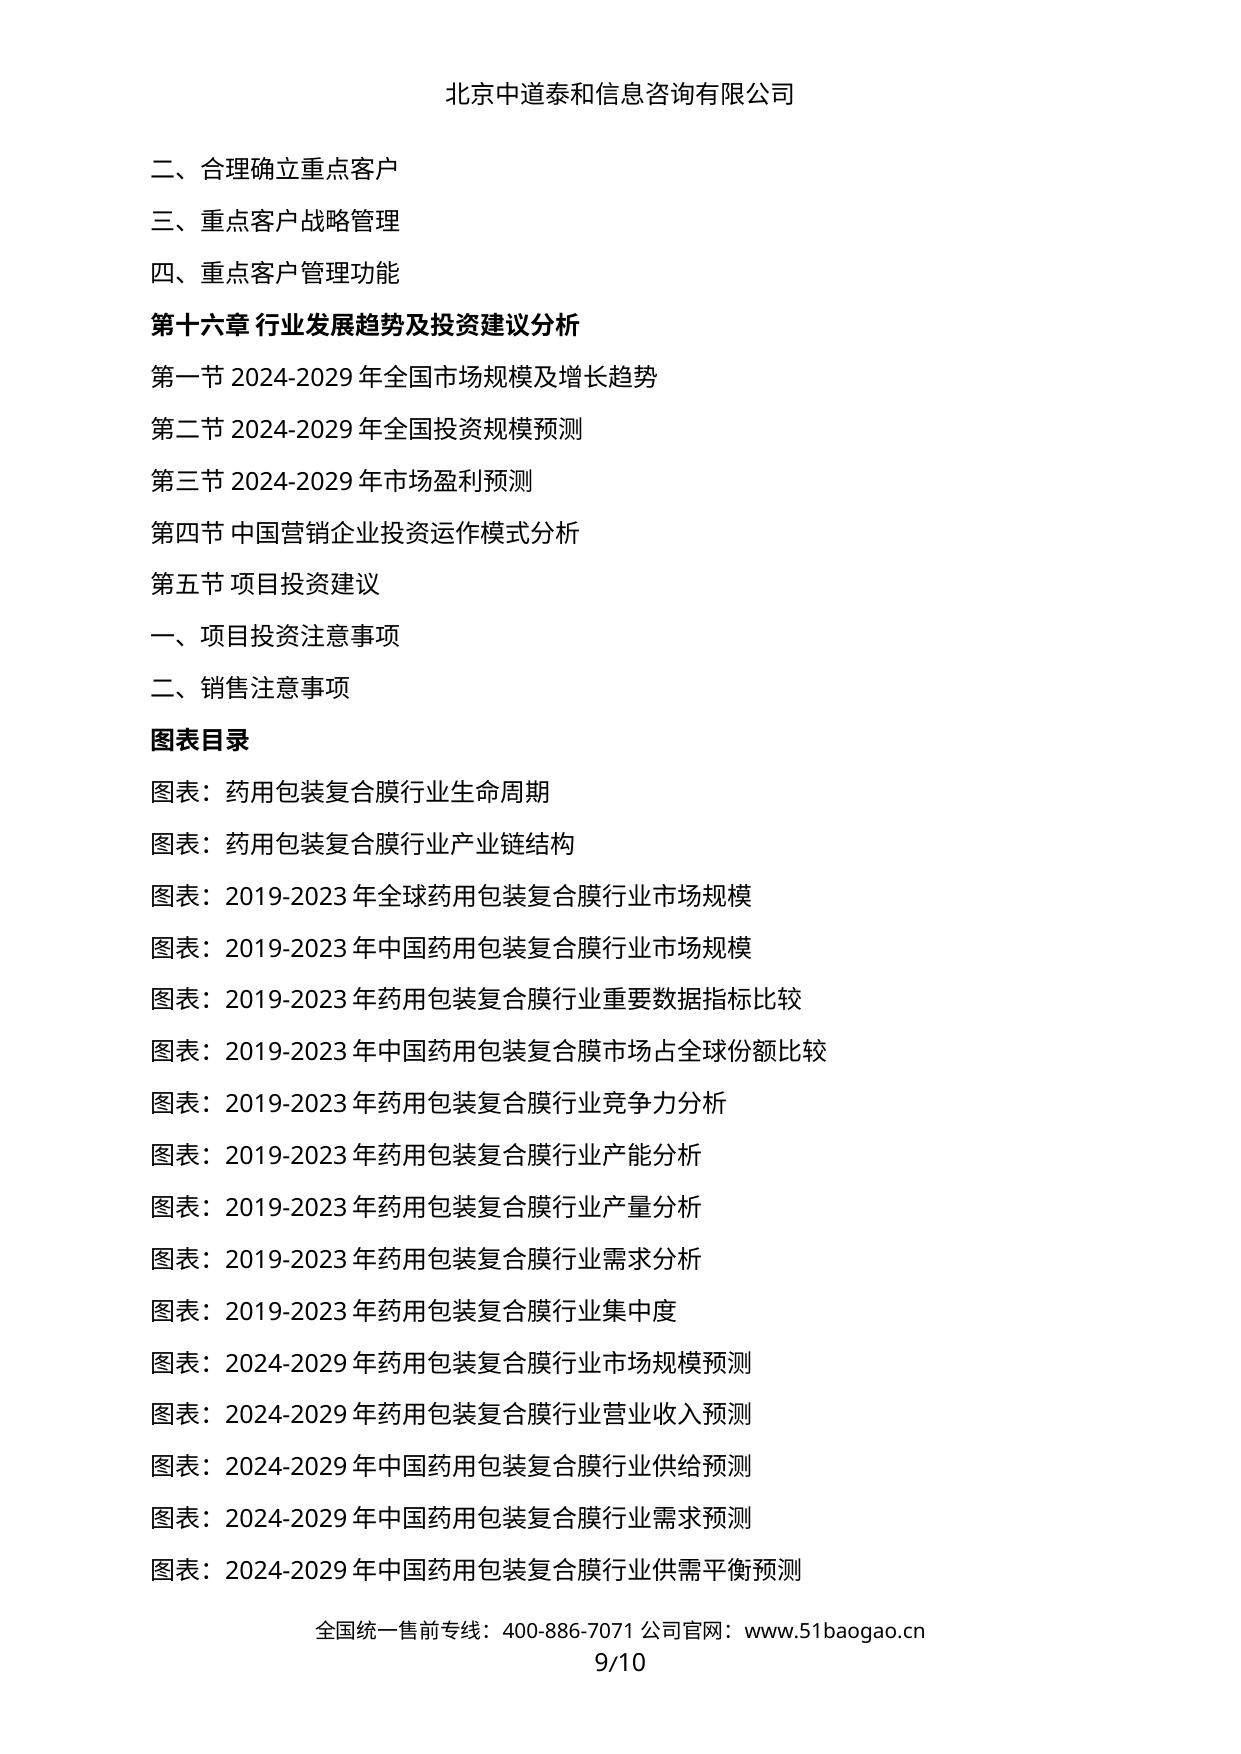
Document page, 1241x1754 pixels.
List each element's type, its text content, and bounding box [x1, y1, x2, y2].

text 四、重点客户管理功能 [150, 254, 1090, 290]
text 二、销售注意事项 [150, 669, 1090, 705]
text 图表：2019-2023年药用包装复合膜行业集中度 [150, 1291, 1090, 1327]
text 图表：2019-2023年药用包装复合膜行业重要数据指标比较 [150, 980, 1090, 1016]
text 图表：2024-2029年药用包装复合膜行业营业收入预测 [150, 1395, 1090, 1431]
text 图表：2024-2029年中国药用包装复合膜行业供给预测 [150, 1447, 1090, 1483]
text 第一节 2024-2029年全国市场规模及增长趋势 [150, 357, 1090, 394]
text 图表：药用包装复合膜行业生命周期 [150, 772, 1090, 809]
text 图表：2024-2029年中国药用包装复合膜行业供需平衡预测 [150, 1551, 1090, 1587]
text 二、合理确立重点客户 [150, 150, 1090, 186]
text 图表：药用包装复合膜行业产业链结构 [150, 824, 1090, 861]
text 一、项目投资注意事项 [150, 617, 1090, 653]
text 图表：2024-2029年中国药用包装复合膜行业需求预测 [150, 1499, 1090, 1535]
text 三、重点客户战略管理 [150, 202, 1090, 238]
text 图表：2019-2023年药用包装复合膜行业产能分析 [150, 1136, 1090, 1172]
text 图表：2019-2023年中国药用包装复合膜行业市场规模 [150, 928, 1090, 964]
text 第三节 2024-2029年市场盈利预测 [150, 461, 1090, 497]
text 图表目录 [150, 721, 1090, 757]
text 图表：2019-2023年药用包装复合膜行业需求分析 [150, 1239, 1090, 1276]
text 第十六章 行业发展趋势及投资建议分析 [150, 306, 1090, 342]
text 第二节 2024-2029年全国投资规模预测 [150, 409, 1090, 446]
text 图表：2024-2029年药用包装复合膜行业市场规模预测 [150, 1343, 1090, 1379]
text 图表：2019-2023年药用包装复合膜行业竞争力分析 [150, 1084, 1090, 1120]
text 第四节 中国营销企业投资运作模式分析 [150, 513, 1090, 549]
text 图表：2019-2023年药用包装复合膜行业产量分析 [150, 1187, 1090, 1224]
text 图表：2019-2023年中国药用包装复合膜市场占全球份额比较 [150, 1032, 1090, 1068]
text 图表：2019-2023年全球药用包装复合膜行业市场规模 [150, 876, 1090, 912]
text 第五节 项目投资建议 [150, 565, 1090, 601]
